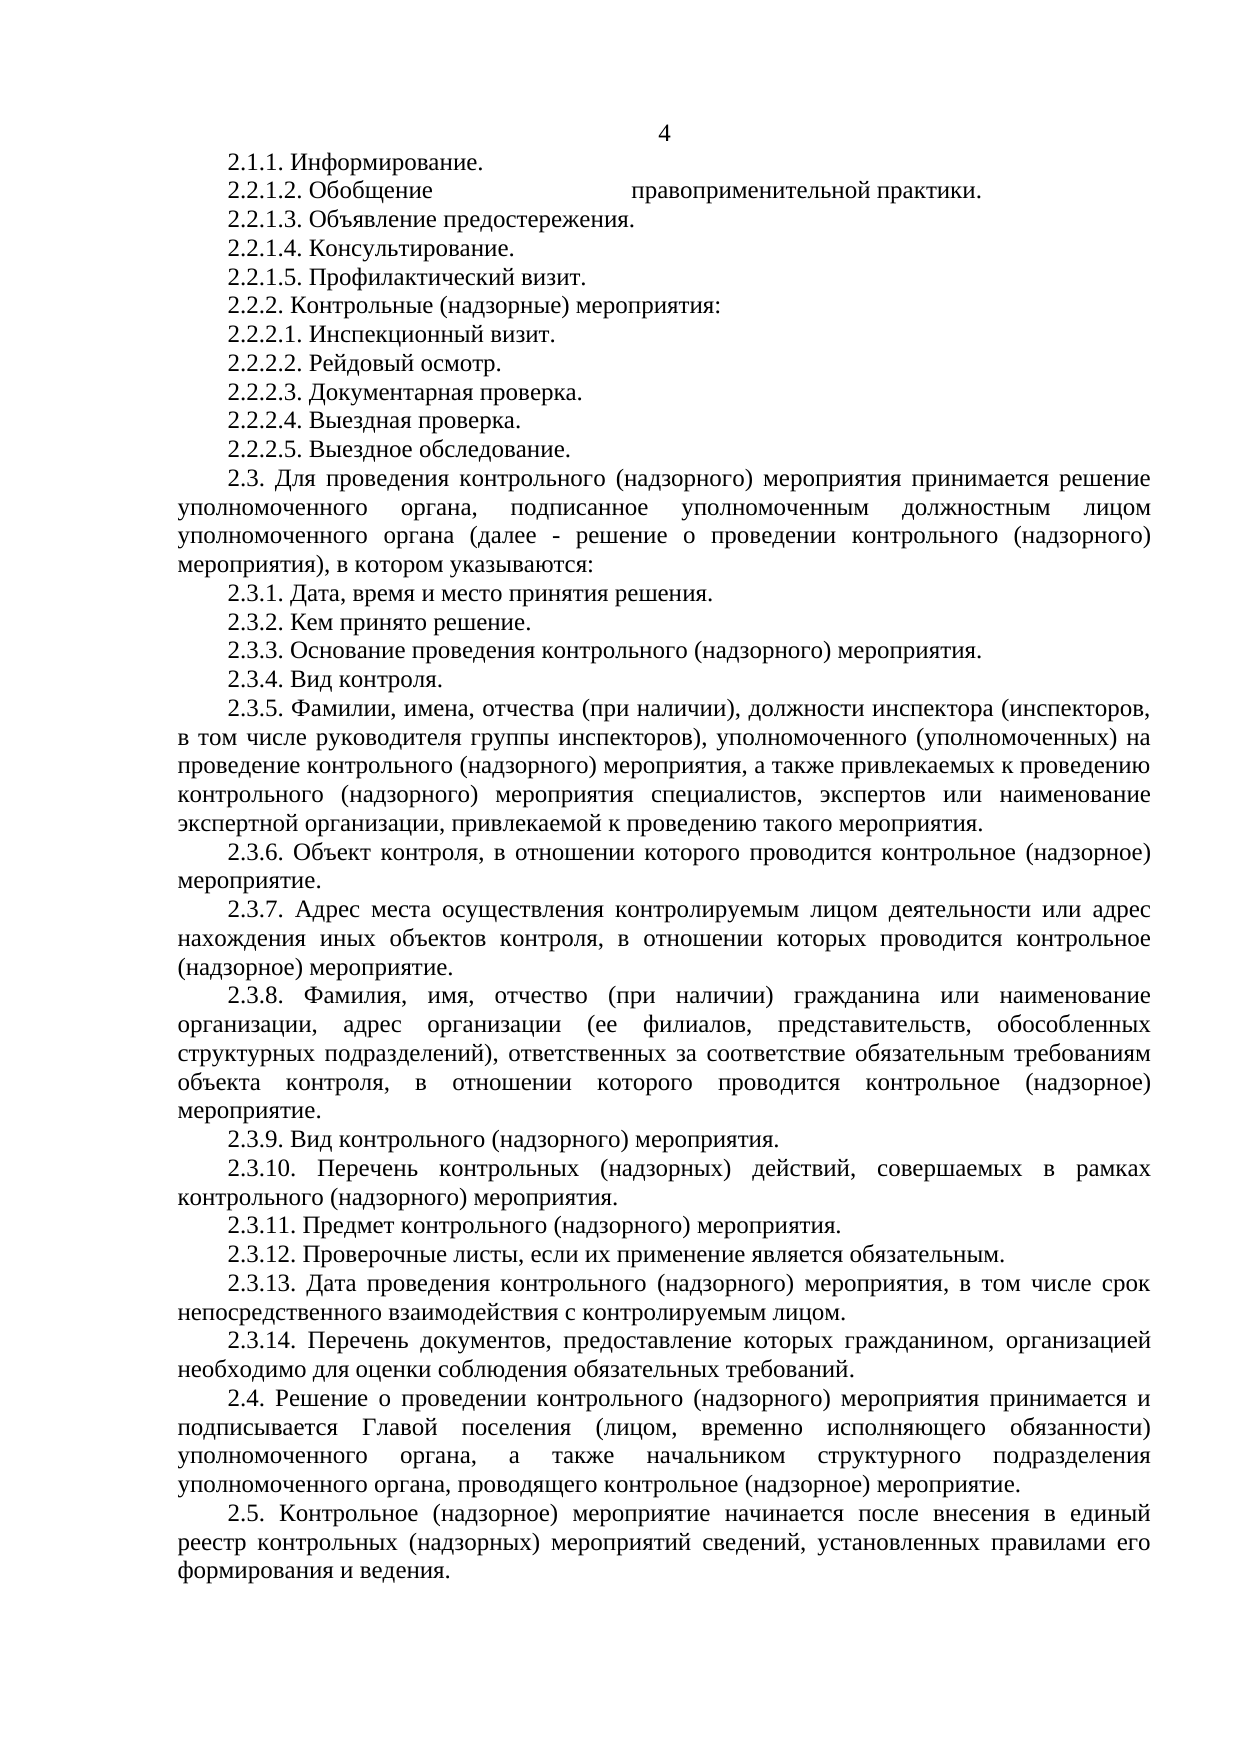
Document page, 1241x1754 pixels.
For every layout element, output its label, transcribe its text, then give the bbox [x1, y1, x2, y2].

text 2.2.2.4. Выездная проверка. [177, 406, 1152, 434]
text 2.3.14. Перечень документов, предоставление которых гражданином, организацией необходимо для оценки соблюдения обязательных требований. [177, 1326, 1152, 1383]
text 2.3.7. Адрес места осуществления контролируемым лицом деятельности или адрес нахождения иных объектов контроля, в отношении которых проводится контрольное (надзорное) мероприятие. [177, 894, 1152, 981]
text 2.3.13. Дата проведения контрольного (надзорного) мероприятия, в том числе срок непосредственного взаимодействия с контролируемым лицом. [177, 1268, 1152, 1326]
text 2.2.2.3. Документарная проверка. [177, 377, 1152, 406]
text 2.3.9. Вид контрольного (надзорного) мероприятия. [177, 1124, 1152, 1153]
text 2.2.1.4. Консультирование. [177, 233, 1152, 262]
text 2.5. Контрольное (надзорное) мероприятие начинается после внесения в единый реестр контрольных (надзорных) мероприятий сведений, установленных правилами его формирования и ведения. [177, 1498, 1152, 1584]
text 2.4. Решение о проведении контрольного (надзорного) мероприятия принимается и подписывается Главой поселения (лицом, временно исполняющего обязанности) уполномоченного органа, а также начальником структурного подразделения уполномоченного органа, проводящего контрольное (надзорное) мероприятие. [177, 1383, 1152, 1498]
text 2.2.1.3. Объявление предостережения. [177, 204, 1152, 233]
text 2.1.1. Информирование. [177, 147, 1152, 176]
text 2.3.4. Вид контроля. [177, 664, 1152, 693]
text 2.3.1. Дата, время и место принятия решения. [177, 578, 1152, 607]
text 2.2.1.5. Профилактический визит. [177, 262, 1152, 291]
text 2.2.2.1. Инспекционный визит. [177, 319, 1152, 348]
text 2.3. Для проведения контрольного (надзорного) мероприятия принимается решение уполномоченного органа, подписанное уполномоченным должностным лицом уполномоченного органа (далее - решение о проведении контрольного (надзорного) мероприятия), в котором указываются: [177, 463, 1152, 578]
text 2.3.11. Предмет контрольного (надзорного) мероприятия. [177, 1211, 1152, 1239]
text 2.2.2. Контрольные (надзорные) мероприятия: [177, 291, 1152, 319]
text 2.3.2. Кем принято решение. [177, 607, 1152, 636]
text 2.3.10. Перечень контрольных (надзорных) действий, совершаемых в рамках контрольного (надзорного) мероприятия. [177, 1153, 1152, 1211]
text 2.3.6. Объект контроля, в отношении которого проводится контрольное (надзорное) мероприятие. [177, 837, 1152, 894]
text 2.2.1.2. Обобщение правоприменительной практики. [177, 176, 1152, 204]
text 2.3.3. Основание проведения контрольного (надзорного) мероприятия. [177, 636, 1152, 664]
text 2.2.2.2. Рейдовый осмотр. [177, 348, 1152, 377]
text 2.3.5. Фамилии, имена, отчества (при наличии), должности инспектора (инспекторов, в том числе руководителя группы инспекторов), уполномоченного (уполномоченных) на проведение контрольного (надзорного) мероприятия, а также привлекаемых к проведению контрольного (надзорного) мероприятия специалистов, экспертов или наименование экспертной организации, привлекаемой к проведению такого мероприятия. [177, 693, 1152, 837]
text 2.3.8. Фамилия, имя, отчество (при наличии) гражданина или наименование организации, адрес организации (ее филиалов, представительств, обособленных структурных подразделений), ответственных за соответствие обязательным требованиям объекта контроля, в отношении которого проводится контрольное (надзорное) мероприятие. [177, 981, 1152, 1124]
text 2.3.12. Проверочные листы, если их применение является обязательным. [177, 1239, 1152, 1268]
text 2.2.2.5. Выездное обследование. [177, 434, 1152, 463]
